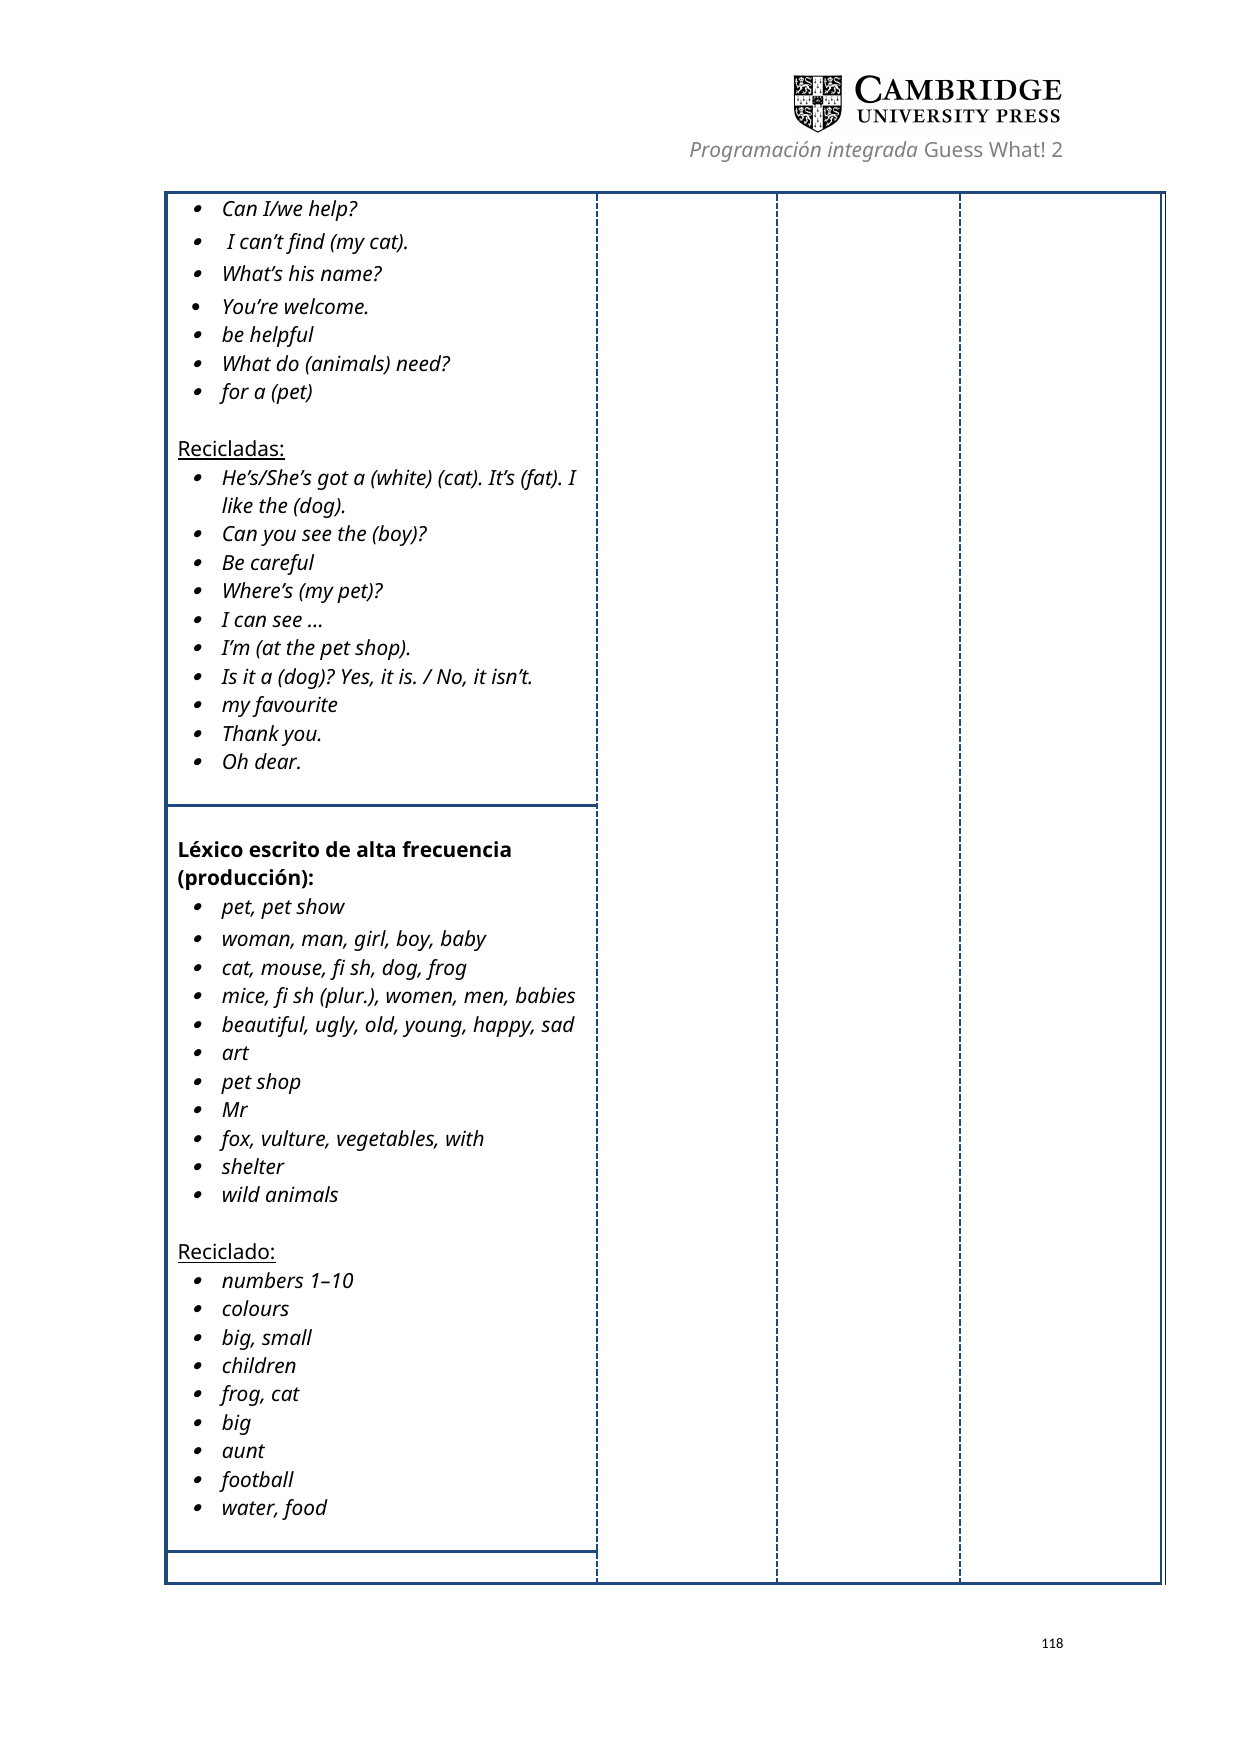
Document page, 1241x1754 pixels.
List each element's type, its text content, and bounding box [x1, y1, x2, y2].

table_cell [168, 194, 597, 804]
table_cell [168, 1553, 597, 1582]
picture [791, 73, 1064, 135]
table_cell Léxico escrito de alta frecuencia (producción): pet, pet show woman, man, girl, boy, baby cat, mouse, fi sh, dog, frog mice, fi sh (plur.), women, men, babies beautiful, ugly, old, young, happy, sad art pet shop Mr fox, vulture, vegetables, with shelter wild animals Reciclado: numbers 1–10 colours big, small children frog, cat big aunt football water, food [168, 807, 597, 1550]
